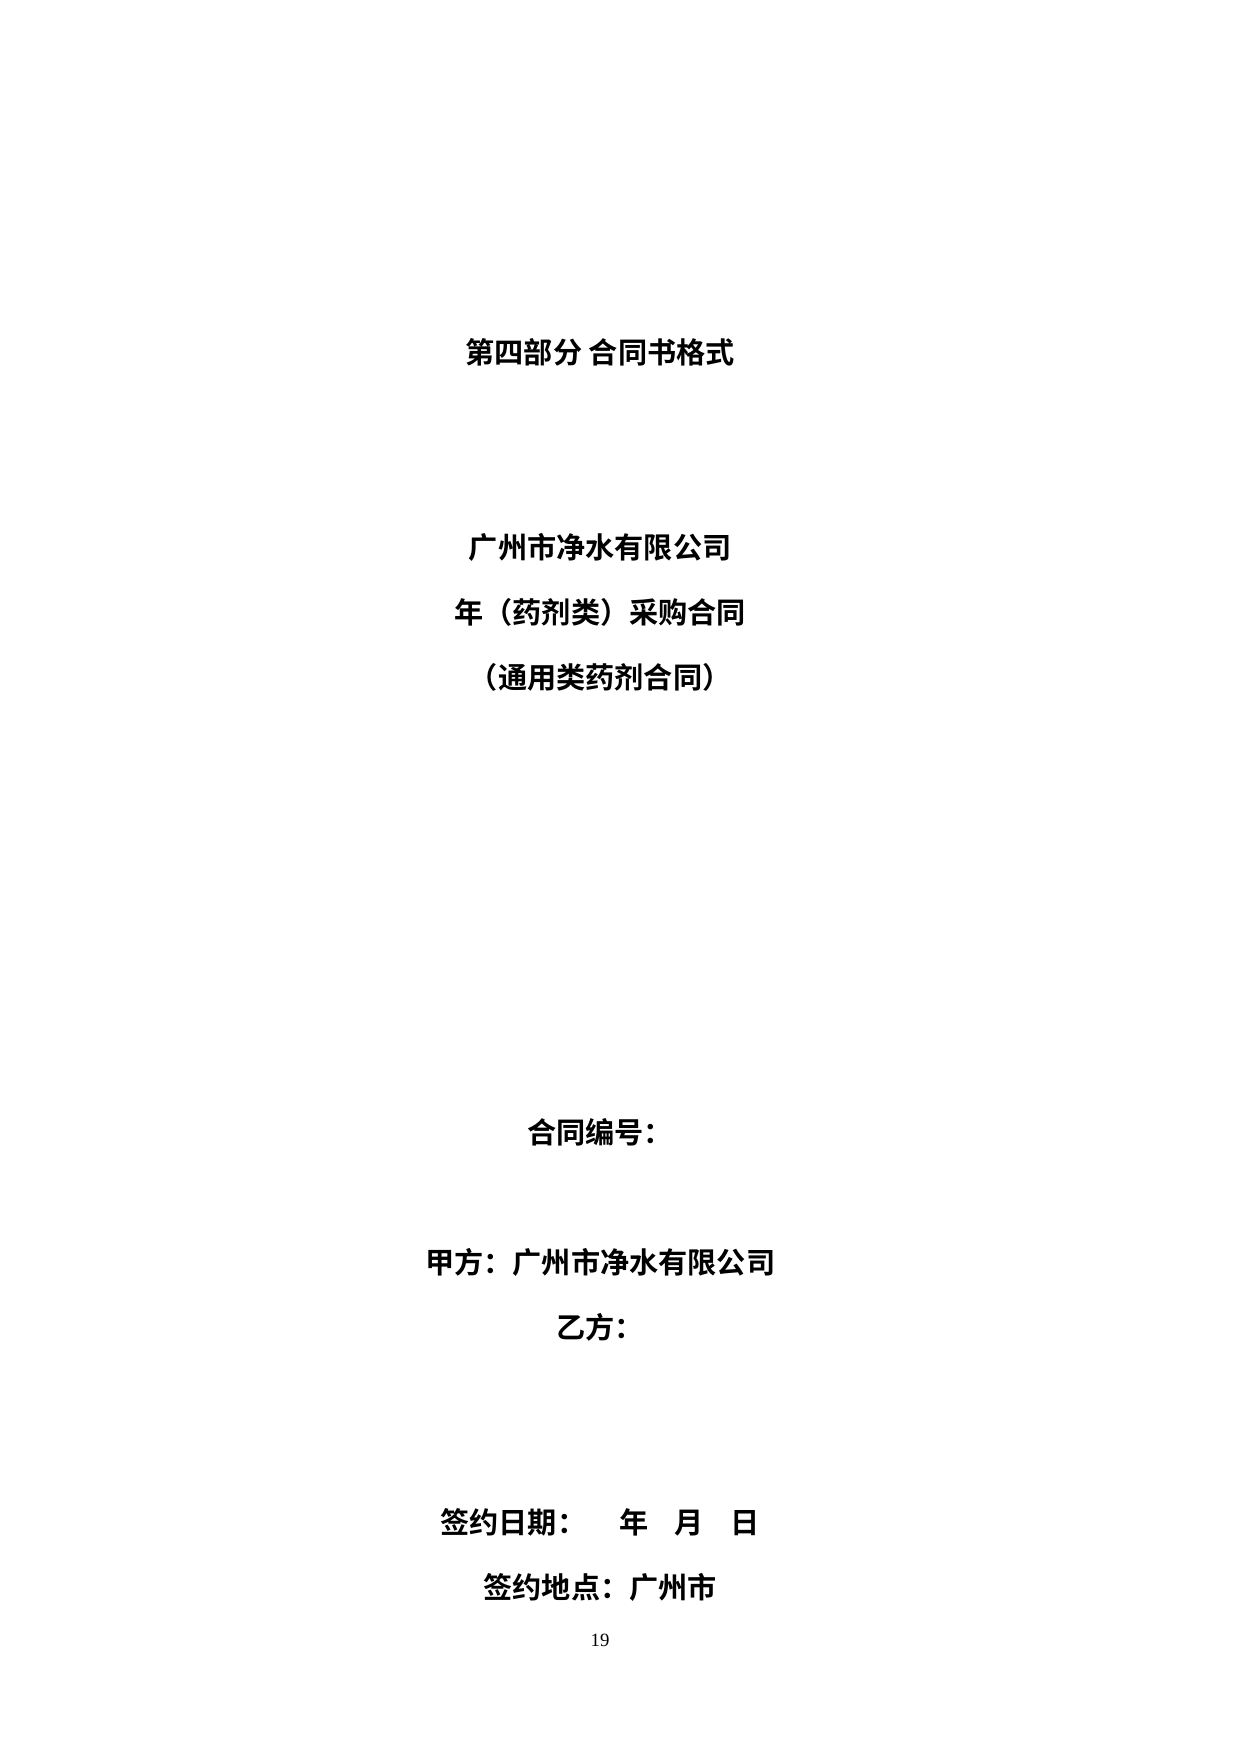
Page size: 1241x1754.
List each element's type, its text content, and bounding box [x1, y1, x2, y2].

text 乙方： [112, 1294, 1087, 1359]
text （通用类药剂合同） [112, 644, 1087, 709]
text 签约日期： 年 月 日 [112, 1489, 1087, 1554]
text 合同编号： [112, 1099, 1087, 1164]
text 广州市净水有限公司 [112, 514, 1087, 579]
text 年（药剂类）采购合同 [112, 579, 1087, 644]
text 第四部分 合同书格式 [112, 319, 1087, 384]
text 签约地点：广州市 [112, 1554, 1087, 1619]
text 甲方：广州市净水有限公司 [112, 1229, 1087, 1294]
